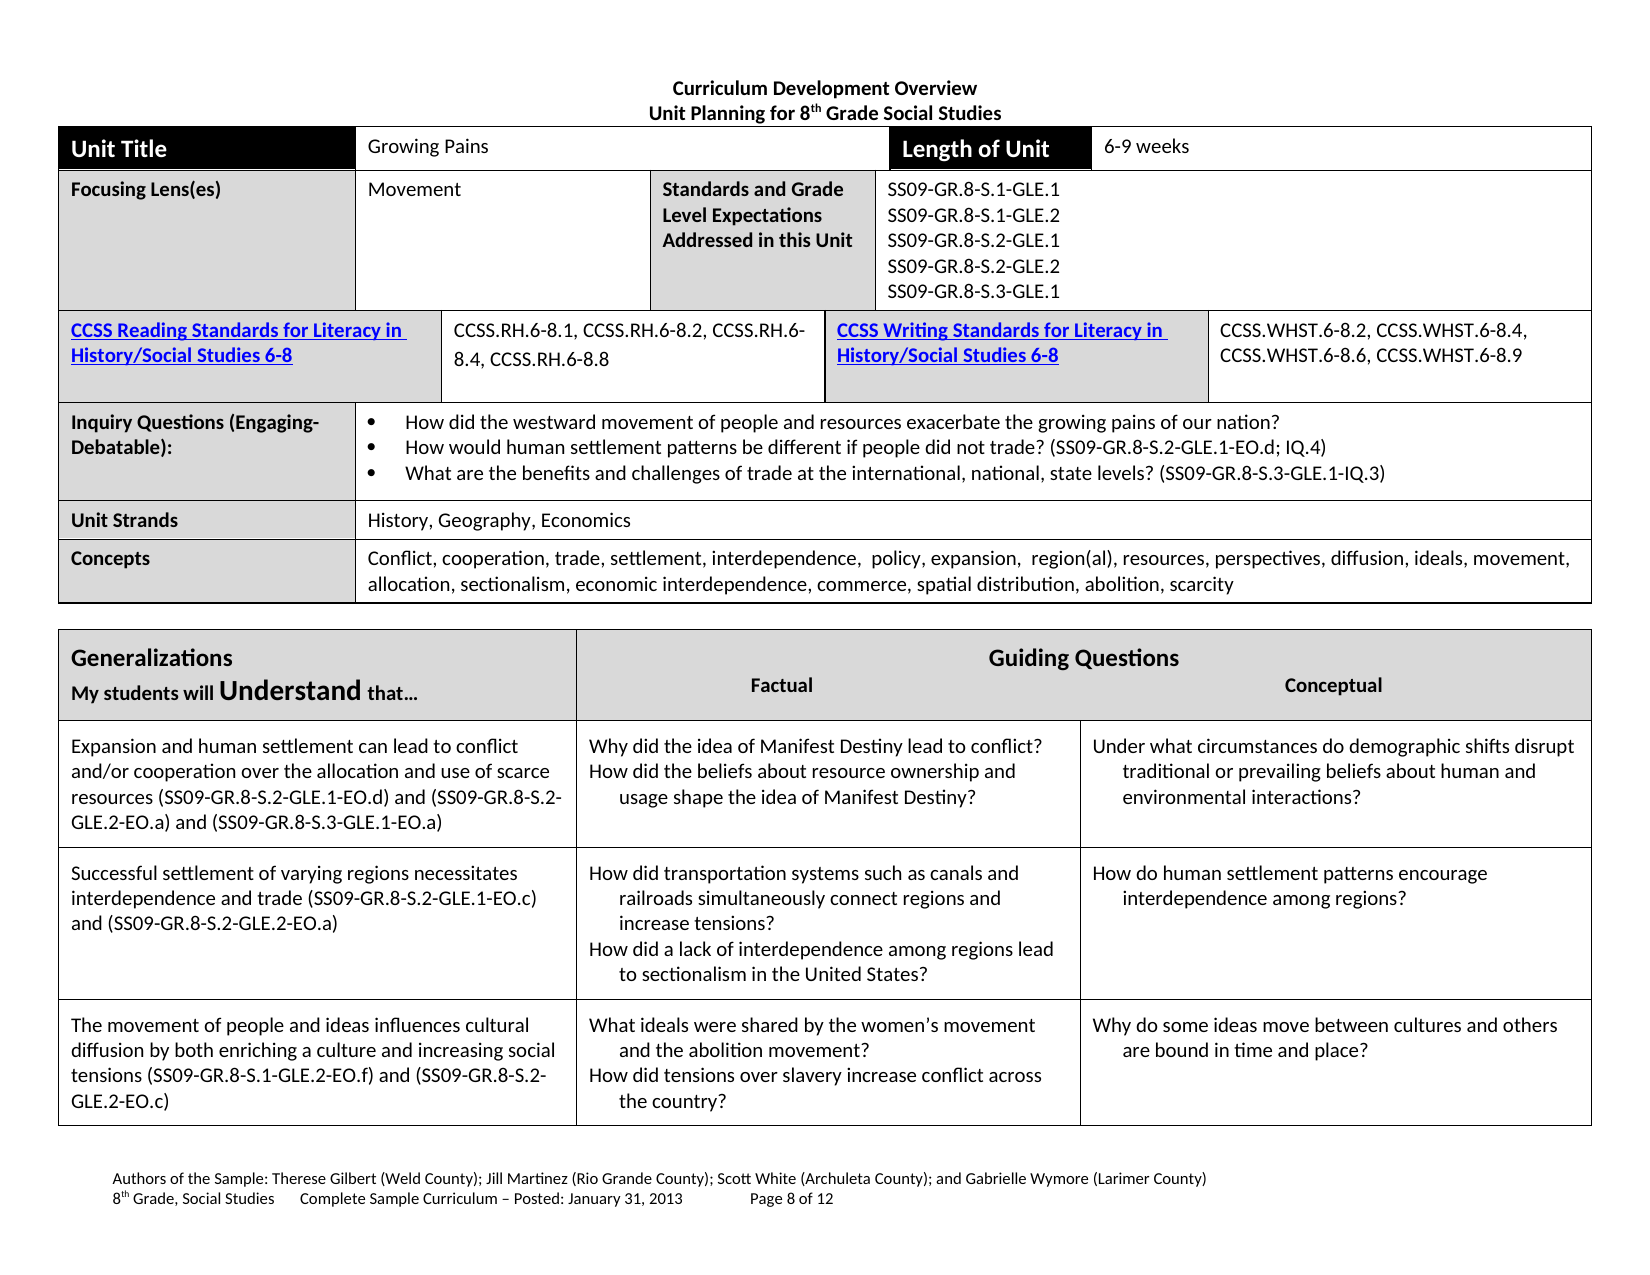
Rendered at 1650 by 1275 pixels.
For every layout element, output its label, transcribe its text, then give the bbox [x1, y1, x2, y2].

table_cell SS09-GR.8-S.1-GLE.1 SS09-GR.8-S.1-GLE.2 SS09-GR.8-S.2-GLE.1 SS09-GR.8-S.2-GLE.2 SS09-GR.8-S.3-GLE.1 [876, 171, 1591, 310]
table_cell Focusing Lens(es) [59, 171, 355, 310]
table_cell Expansion and human settlement can lead to conflict and/or cooperation over the allocation and use of scarce resources (SS09-GR.8-S.2-GLE.1-EO.d) and (SS09-GR.8-S.2-GLE.2-EO.a) and (SS09-GR.8-S.3-GLE.1-EO.a) [59, 721, 576, 847]
table_cell CCSS.WHST.6-8.2, CCSS.WHST.6-8.4, CCSS.WHST.6-8.6, CCSS.WHST.6-8.9 [1209, 311, 1591, 402]
table_header Generalizations My students will Understand that… [59, 630, 576, 720]
table_cell Under what circumstances do demographic shifts disrupt traditional or prevailing beliefs about human and environmental interactions? [1081, 721, 1591, 847]
table_cell Concepts [59, 540, 355, 602]
table_cell CCSS.RH.6-8.1, CCSS.RH.6-8.2, CCSS.RH.6-8.4, CCSS.RH.6-8.8 [442, 311, 824, 402]
table_cell Movement [356, 171, 650, 310]
table_cell Standards and Grade Level Expectations Addressed in this Unit [651, 171, 875, 310]
table_cell Unit Strands [59, 501, 355, 538]
table_cell CCSS Reading Standards for Literacy in History/Social Studies 6-8 [59, 311, 441, 402]
table_cell History, Geography, Economics [356, 501, 1591, 538]
table_cell How did the westward movement of people and resources exacerbate the growing pains of our nation? How would human settlement patterns be different if people did not trade? (SS09-GR.8-S.2-GLE.1-EO.d; IQ.4) What are the benefits and challenges of trade at the international, national, state levels? (SS09-GR.8-S.3-GLE.1-IQ.3) [356, 403, 1591, 500]
table_header Length of Unit [891, 127, 1091, 169]
table_header Growing Pains [356, 127, 889, 169]
table_cell How do human settlement patterns encourage interdependence among regions? [1081, 848, 1591, 999]
table_cell Inquiry Questions (Engaging- Debatable): [59, 403, 355, 500]
table_cell Why do some ideas move between cultures and others are bound in time and place? [1081, 1000, 1591, 1125]
table_cell CCSS Writing Standards for Literacy in History/Social Studies 6-8 [826, 311, 1208, 402]
table_cell The movement of people and ideas influences cultural diffusion by both enriching a culture and increasing social tensions (SS09-GR.8-S.1-GLE.2-EO.f) and (SS09-GR.8-S.2-GLE.2-EO.c) [59, 1000, 576, 1125]
table_header Guiding Questions Factual Conceptual [577, 630, 1591, 720]
table_cell Conflict, cooperation, trade, settlement, interdependence, policy, expansion, region(al), resources, perspectives, diffusion, ideals, movement, allocation, sectionalism, economic interdependence, commerce, spatial distribution, abolition, scarcity [356, 540, 1591, 602]
table_cell What ideals were shared by the women’s movement and the abolition movement? How did tensions over slavery increase conflict across the country? [577, 1000, 1080, 1125]
table_cell How did transportation systems such as canals and railroads simultaneously connect regions and increase tensions? How did a lack of interdependence among regions lead to sectionalism in the United States? [577, 848, 1080, 999]
table_cell Successful settlement of varying regions necessitates interdependence and trade (SS09-GR.8-S.2-GLE.1-EO.c) and (SS09-GR.8-S.2-GLE.2-EO.a) [59, 848, 576, 999]
table_header Unit Title [59, 127, 355, 169]
table_cell Why did the idea of Manifest Destiny lead to conflict? How did the beliefs about resource ownership and usage shape the idea of Manifest Destiny? [577, 721, 1080, 847]
table_header 6-9 weeks [1092, 127, 1591, 169]
